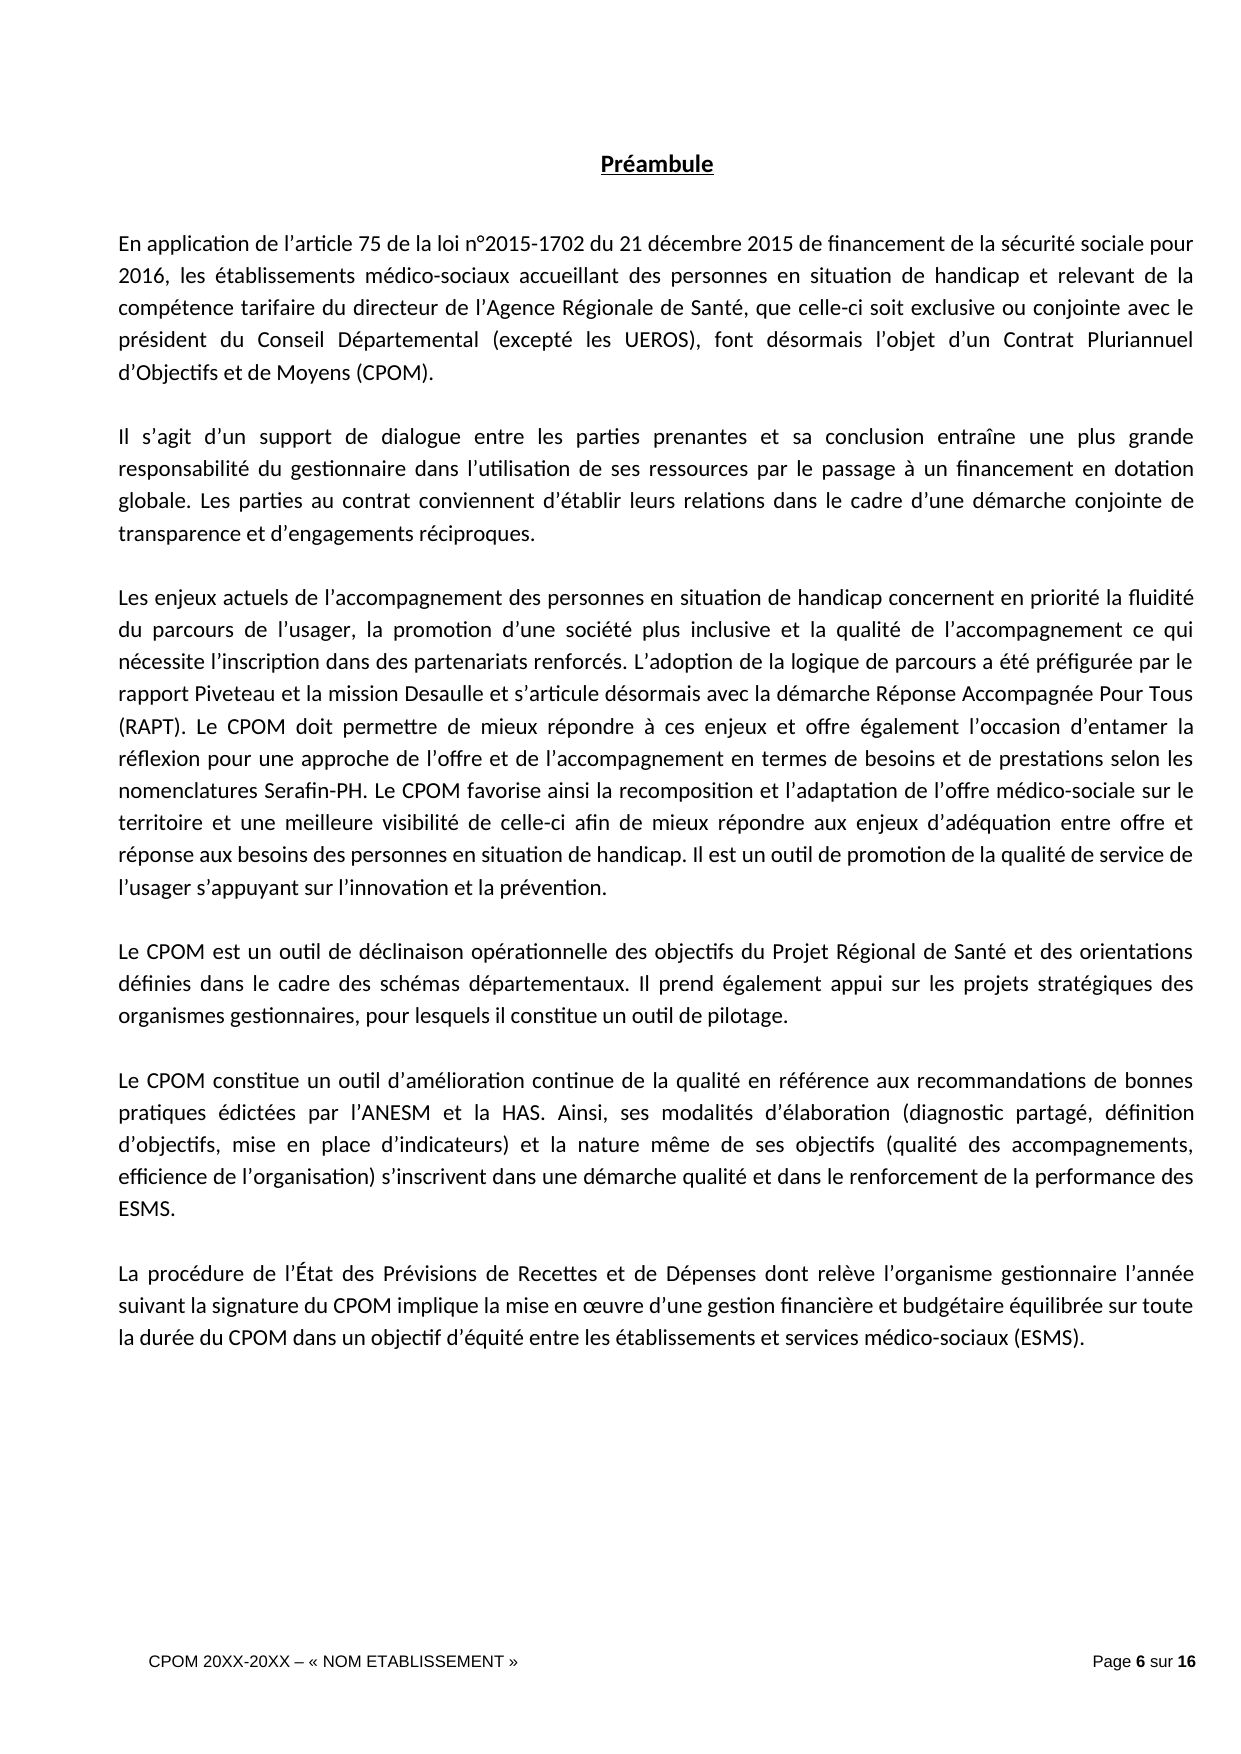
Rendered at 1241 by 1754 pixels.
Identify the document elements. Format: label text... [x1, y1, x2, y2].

list Préambule [118, 148, 1196, 178]
text En application de l’article 75 de la loi n°2015-1702 du 21 décembre 2015 de financement de la sécurité sociale pour 2016, les établissements médico-sociaux accueillant des personnes en situation de handicap et relevant de la compétence tarifaire du directeur de l’Agence Régionale de Santé, que celle-ci soit exclusive ou conjointe avec le président du Conseil Départemental (excepté les UEROS), font désormais l’objet d’un Contrat Pluriannuel d’Objectifs et de Moyens (CPOM). [118, 229, 1196, 386]
text Le CPOM constitue un outil d’amélioration continue de la qualité en référence aux recommandations de bonnes pratiques édictées par l’ANESM et la HAS. Ainsi, ses modalités d’élaboration (diagnostic partagé, définition d’objectifs, mise en place d’indicateurs) et la nature même de ses objectifs (qualité des accompagnements, efficience de l’organisation) s’inscrivent dans une démarche qualité et dans le renforcement de la performance des ESMS. [118, 1066, 1196, 1223]
text Le CPOM est un outil de déclinaison opérationnelle des objectifs du Projet Régional de Santé et des orientations définies dans le cadre des schémas départementaux. Il prend également appui sur les projets stratégiques des organismes gestionnaires, pour lesquels il constitue un outil de pilotage. [118, 937, 1196, 1029]
text Les enjeux actuels de l’accompagnement des personnes en situation de handicap concernent en priorité la fluidité du parcours de l’usager, la promotion d’une société plus inclusive et la qualité de l’accompagnement ce qui nécessite l’inscription dans des partenariats renforcés. L’adoption de la logique de parcours a été préfigurée par le rapport Piveteau et la mission Desaulle et s’articule désormais avec la démarche Réponse Accompagnée Pour Tous (RAPT). Le CPOM doit permettre de mieux répondre à ces enjeux et offre également l’occasion d’entamer la réflexion pour une approche de l’offre et de l’accompagnement en termes de besoins et de prestations selon les nomenclatures Serafin-PH. Le CPOM favorise ainsi la recomposition et l’adaptation de l’offre médico-sociale sur le territoire et une meilleure visibilité de celle-ci afin de mieux répondre aux enjeux d’adéquation entre offre et réponse aux besoins des personnes en situation de handicap. Il est un outil de promotion de la qualité de service de l’usager s’appuyant sur l’innovation et la prévention. [118, 583, 1196, 901]
text La procédure de l’État des Prévisions de Recettes et de Dépenses dont relève l’organisme gestionnaire l’année suivant la signature du CPOM implique la mise en œuvre d’une gestion financière et budgétaire équilibrée sur toute la durée du CPOM dans un objectif d’équité entre les établissements et services médico-sociaux (ESMS). [118, 1259, 1196, 1351]
text Il s’agit d’un support de dialogue entre les parties prenantes et sa conclusion entraîne une plus grande responsabilité du gestionnaire dans l’utilisation de ses ressources par le passage à un financement en dotation globale. Les parties au contrat conviennent d’établir leurs relations dans le cadre d’une démarche conjointe de transparence et d’engagements réciproques. [118, 422, 1196, 547]
